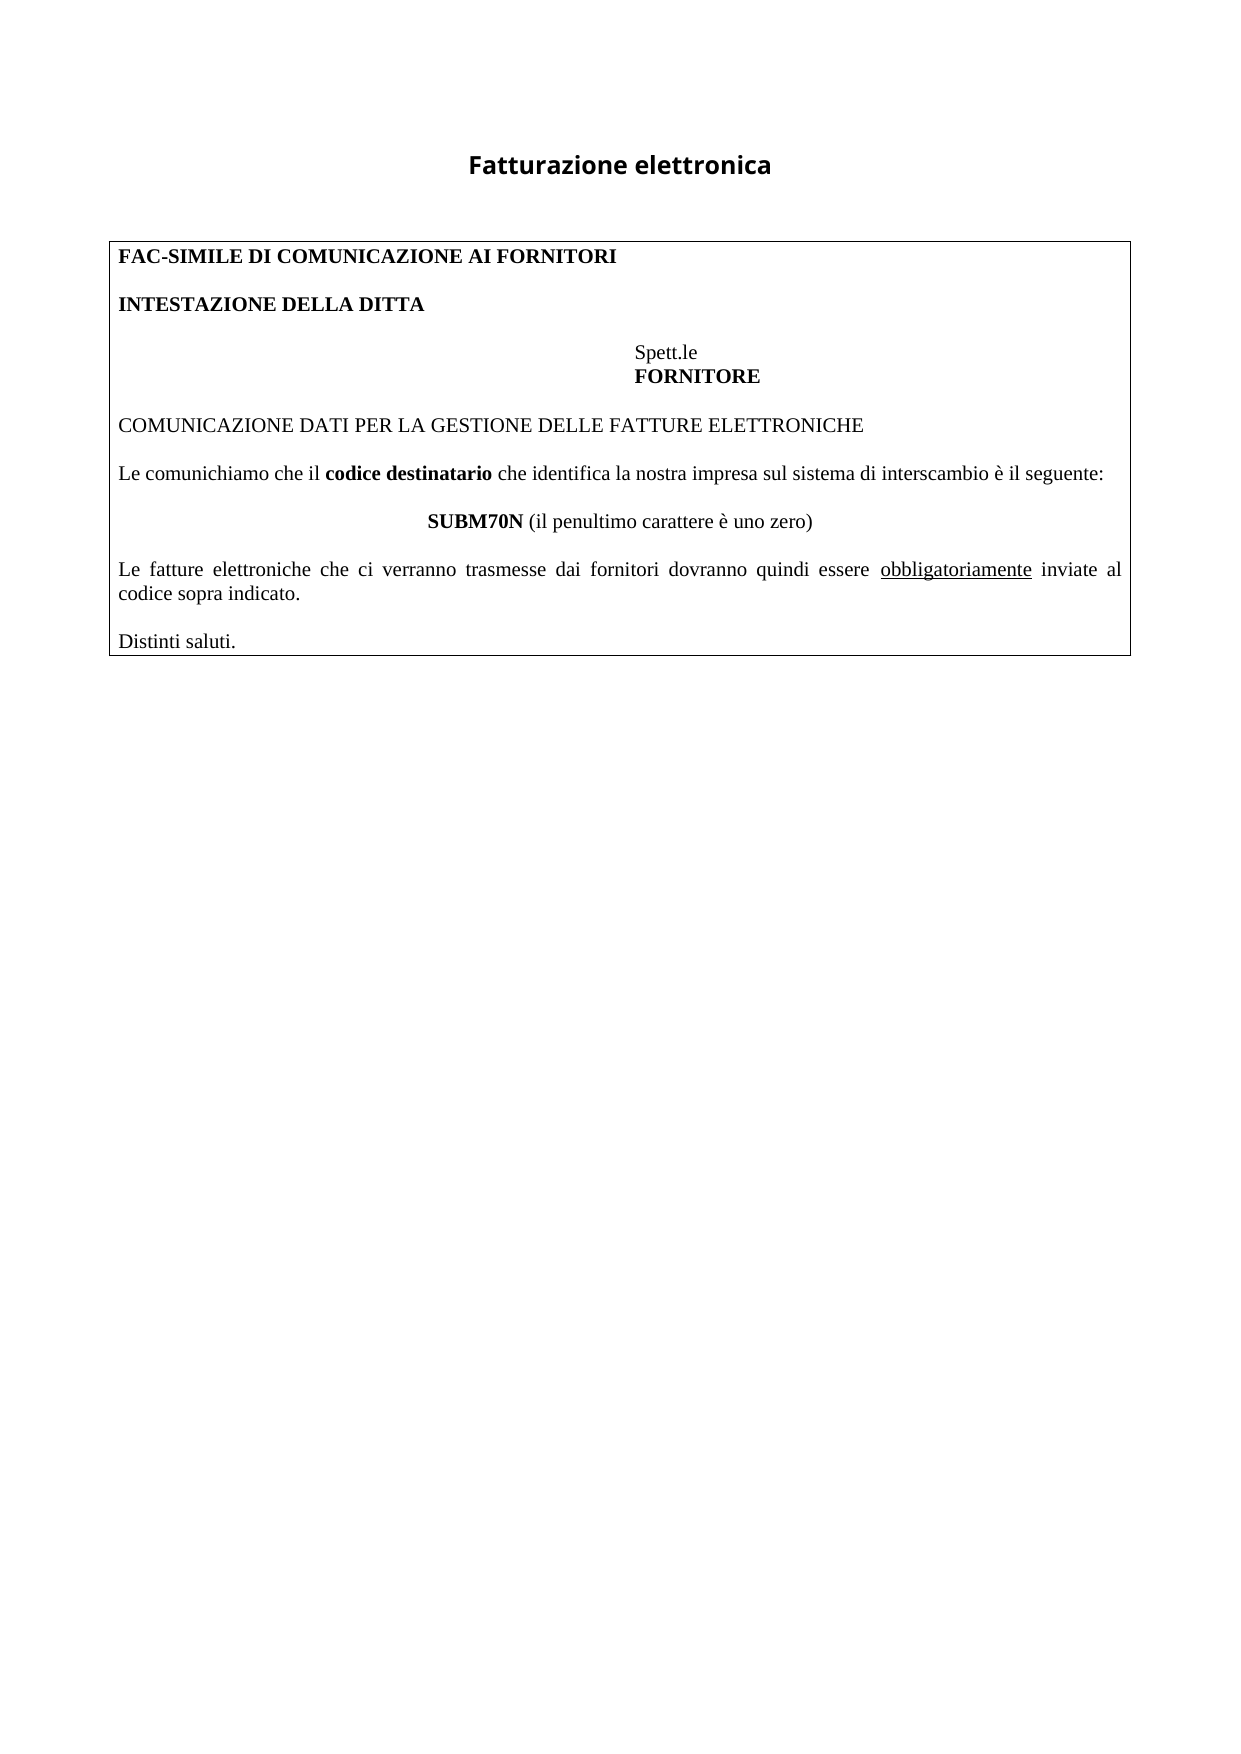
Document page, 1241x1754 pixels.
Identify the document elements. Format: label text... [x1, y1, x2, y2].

text Le fatture elettroniche che ci verranno trasmesse dai fornitori dovranno quindi essere obbligatoriamente inviate al codice sopra indicato. [118, 557, 1122, 605]
text Fatturazione elettronica [118, 148, 1122, 182]
text FAC-SIMILE DI COMUNICAZIONE AI FORNITORI [110, 242, 1130, 268]
text COMUNICAZIONE DATI PER LA GESTIONE DELLE FATTURE ELETTRONICHE [118, 412, 1122, 437]
text Spett.le [118, 340, 1122, 364]
text Le comunichiamo che il codice destinatario che identifica la nostra impresa sul sistema di interscambio è il seguente: [118, 461, 1122, 485]
text Distinti saluti. [110, 626, 1130, 655]
text SUBM70N (il penultimo carattere è uno zero) [118, 509, 1122, 533]
text INTESTAZIONE DELLA DITTA [118, 292, 1122, 316]
text FORNITORE [118, 364, 1122, 388]
